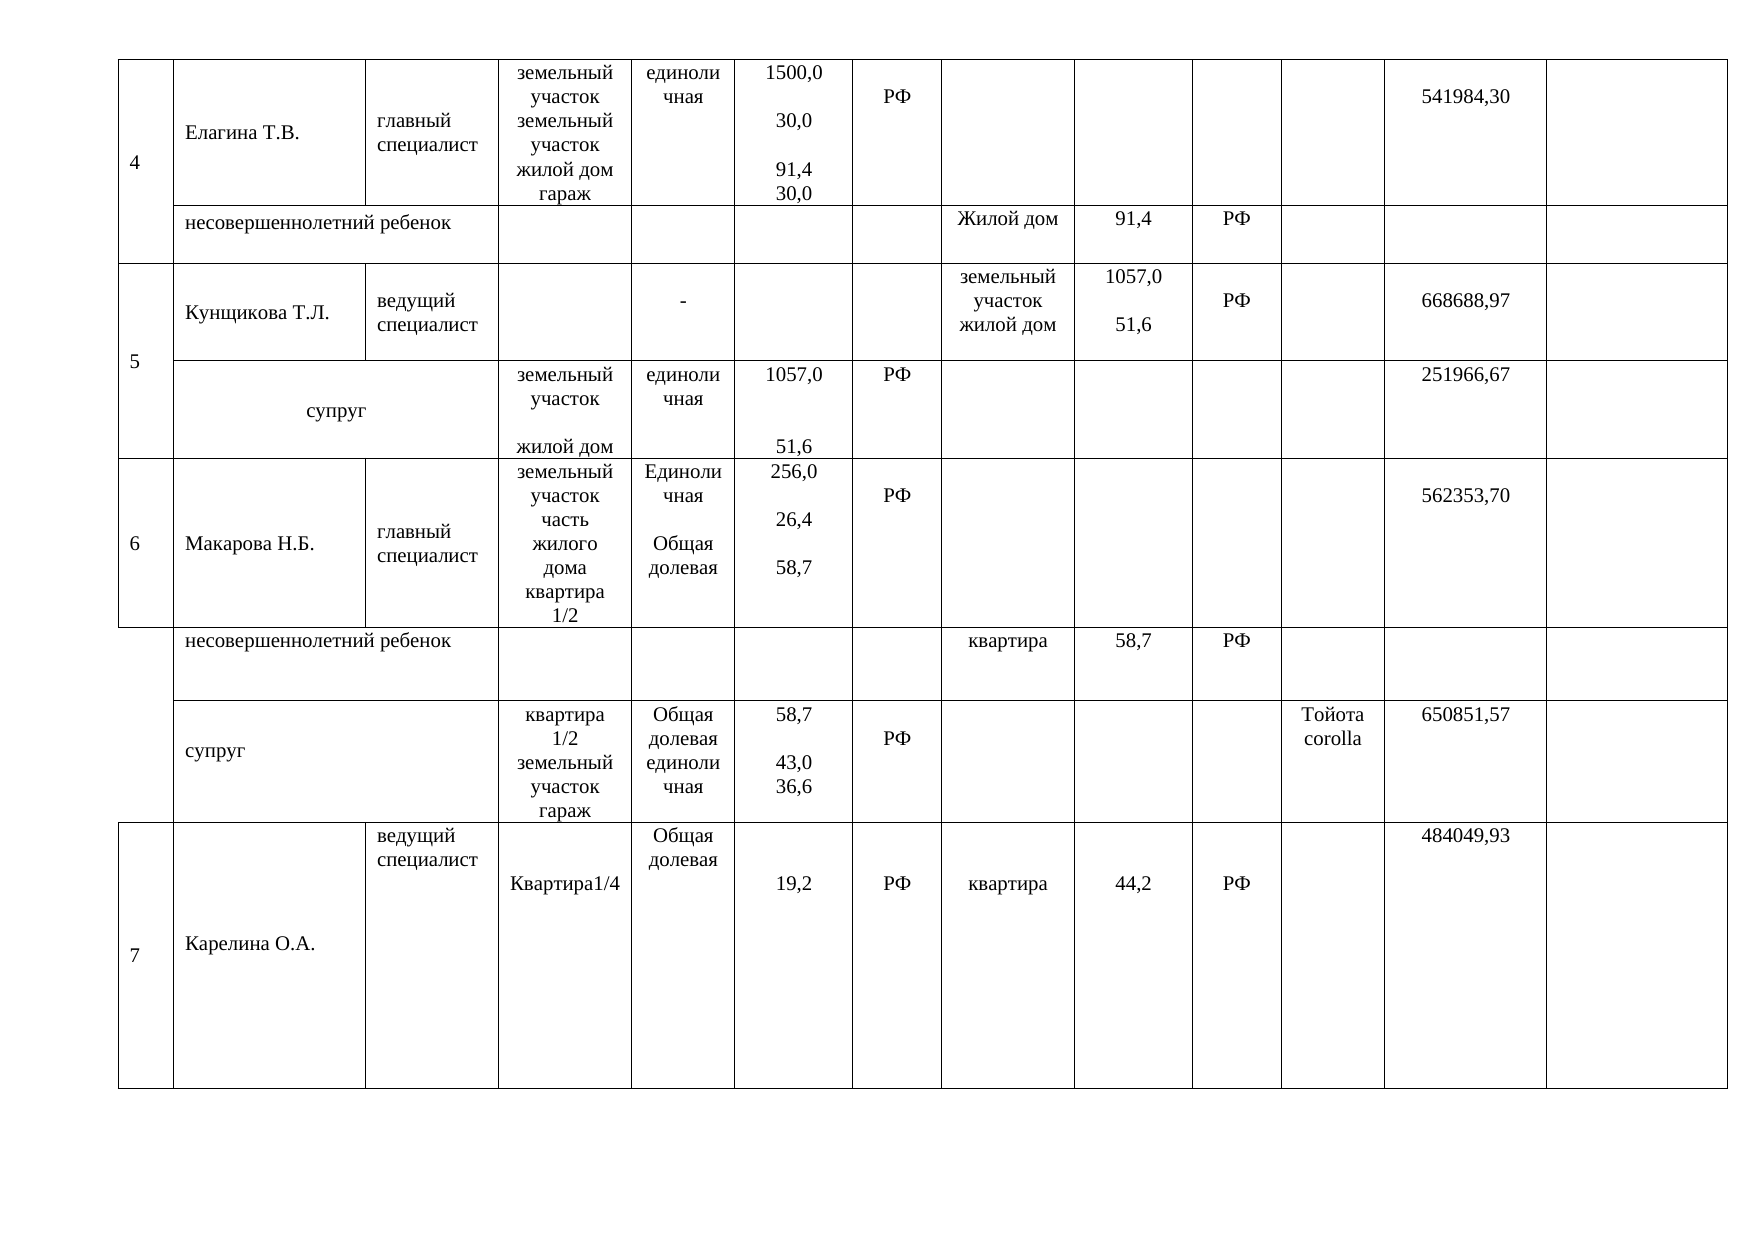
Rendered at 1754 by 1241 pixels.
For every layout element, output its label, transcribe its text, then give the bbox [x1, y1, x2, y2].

table_cell 541984,30 [1385, 60, 1546, 204]
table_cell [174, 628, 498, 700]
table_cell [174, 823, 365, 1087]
table_cell 91,4 [1075, 206, 1192, 263]
table_cell [499, 206, 631, 263]
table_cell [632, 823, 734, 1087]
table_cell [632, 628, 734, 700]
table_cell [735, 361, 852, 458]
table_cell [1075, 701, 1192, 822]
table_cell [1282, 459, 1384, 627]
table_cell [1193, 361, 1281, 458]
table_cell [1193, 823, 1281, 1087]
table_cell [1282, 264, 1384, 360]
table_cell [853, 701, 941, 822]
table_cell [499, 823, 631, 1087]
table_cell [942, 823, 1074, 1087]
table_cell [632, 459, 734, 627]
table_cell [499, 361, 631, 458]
table_cell Елагина Т.В. [174, 60, 365, 204]
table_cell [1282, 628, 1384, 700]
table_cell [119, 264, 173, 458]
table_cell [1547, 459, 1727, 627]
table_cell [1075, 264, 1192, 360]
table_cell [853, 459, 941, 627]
table_cell [853, 206, 941, 263]
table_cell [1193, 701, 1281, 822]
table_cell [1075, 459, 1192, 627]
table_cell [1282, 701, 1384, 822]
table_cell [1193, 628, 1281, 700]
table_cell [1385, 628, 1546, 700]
table_cell [1193, 60, 1281, 204]
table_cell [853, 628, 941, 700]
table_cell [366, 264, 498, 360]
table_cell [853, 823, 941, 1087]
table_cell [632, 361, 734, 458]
table_cell [1547, 60, 1727, 204]
table_cell несовершеннолетний ребенок [174, 206, 498, 263]
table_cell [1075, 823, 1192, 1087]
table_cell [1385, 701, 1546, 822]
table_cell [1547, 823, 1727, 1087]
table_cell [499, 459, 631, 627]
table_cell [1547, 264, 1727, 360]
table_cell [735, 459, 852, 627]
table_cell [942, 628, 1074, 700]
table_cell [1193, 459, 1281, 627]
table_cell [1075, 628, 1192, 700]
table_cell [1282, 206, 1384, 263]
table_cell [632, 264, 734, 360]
table_cell РФ [1193, 206, 1281, 263]
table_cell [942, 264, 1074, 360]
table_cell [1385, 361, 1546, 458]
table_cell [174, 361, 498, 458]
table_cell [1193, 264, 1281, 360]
table_cell [942, 60, 1074, 204]
table_cell единоличная [632, 60, 734, 204]
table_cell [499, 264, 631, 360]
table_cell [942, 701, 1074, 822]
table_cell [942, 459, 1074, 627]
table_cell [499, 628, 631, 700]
table_cell [632, 206, 734, 263]
table_cell 4 [119, 60, 173, 263]
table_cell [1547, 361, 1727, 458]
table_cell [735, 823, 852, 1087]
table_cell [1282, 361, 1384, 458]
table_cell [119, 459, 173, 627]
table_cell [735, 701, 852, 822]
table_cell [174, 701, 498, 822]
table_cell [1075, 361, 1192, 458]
table_cell [1282, 60, 1384, 204]
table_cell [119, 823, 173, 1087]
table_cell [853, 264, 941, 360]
table_cell 1500,0 30,0 91,4 30,0 [735, 60, 852, 204]
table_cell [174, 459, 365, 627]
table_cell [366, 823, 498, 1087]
table_cell [735, 206, 852, 263]
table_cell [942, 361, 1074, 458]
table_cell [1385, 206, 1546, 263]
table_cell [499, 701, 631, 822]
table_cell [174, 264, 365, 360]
table_cell [1075, 60, 1192, 204]
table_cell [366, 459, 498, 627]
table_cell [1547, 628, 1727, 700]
table_cell главный специалист [366, 60, 498, 204]
table_cell земельный участок земельный участок жилой дом гараж [499, 60, 631, 204]
table_cell Жилой дом [942, 206, 1074, 263]
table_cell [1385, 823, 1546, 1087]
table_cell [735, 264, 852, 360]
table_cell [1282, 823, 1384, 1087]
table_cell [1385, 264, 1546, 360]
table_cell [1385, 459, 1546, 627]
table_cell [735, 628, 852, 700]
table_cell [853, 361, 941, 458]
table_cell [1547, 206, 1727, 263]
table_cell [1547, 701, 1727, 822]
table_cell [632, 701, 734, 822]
table_cell РФ [853, 60, 941, 204]
